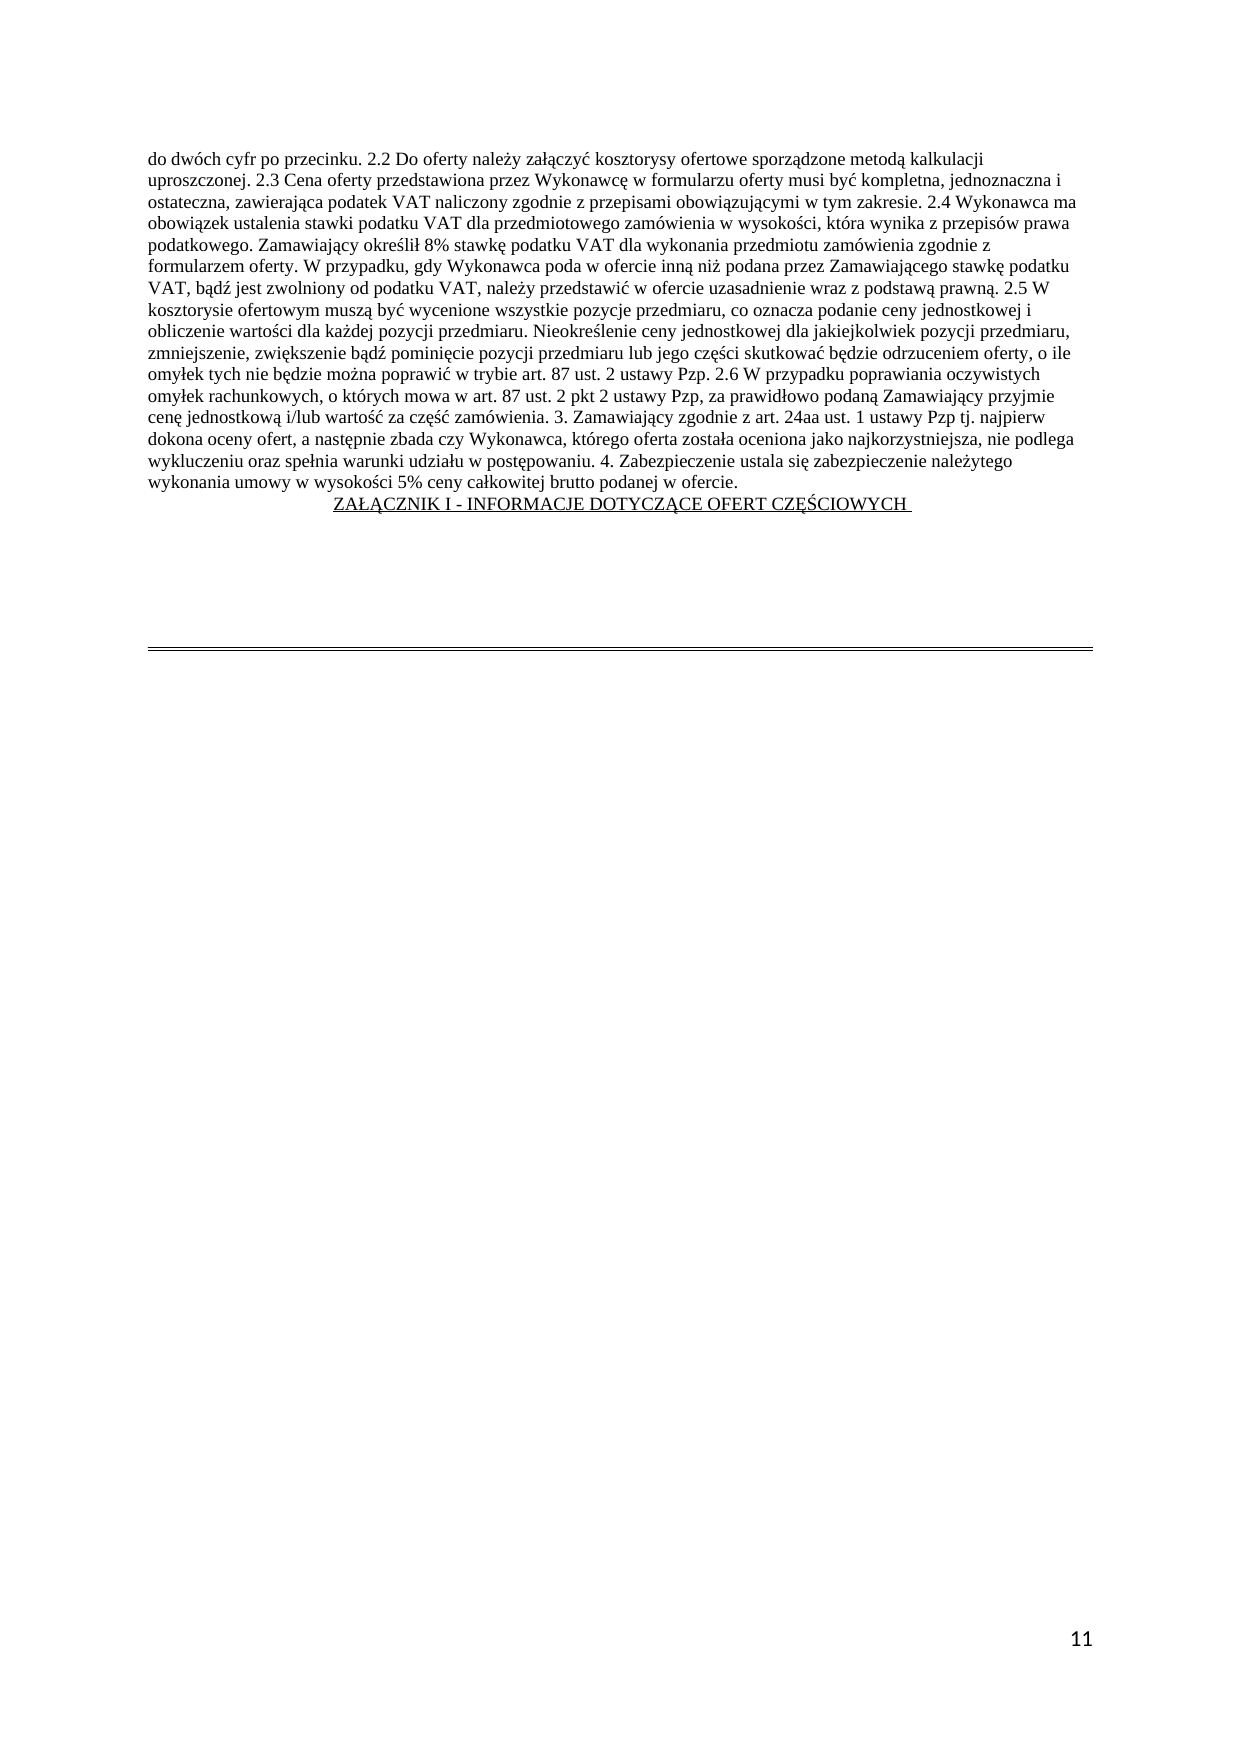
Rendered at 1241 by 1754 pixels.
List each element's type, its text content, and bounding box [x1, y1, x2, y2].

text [148, 148, 1093, 493]
text ZAŁĄCZNIK I - INFORMACJE DOTYCZĄCE OFERT CZĘŚCIOWYCH [148, 493, 1093, 514]
